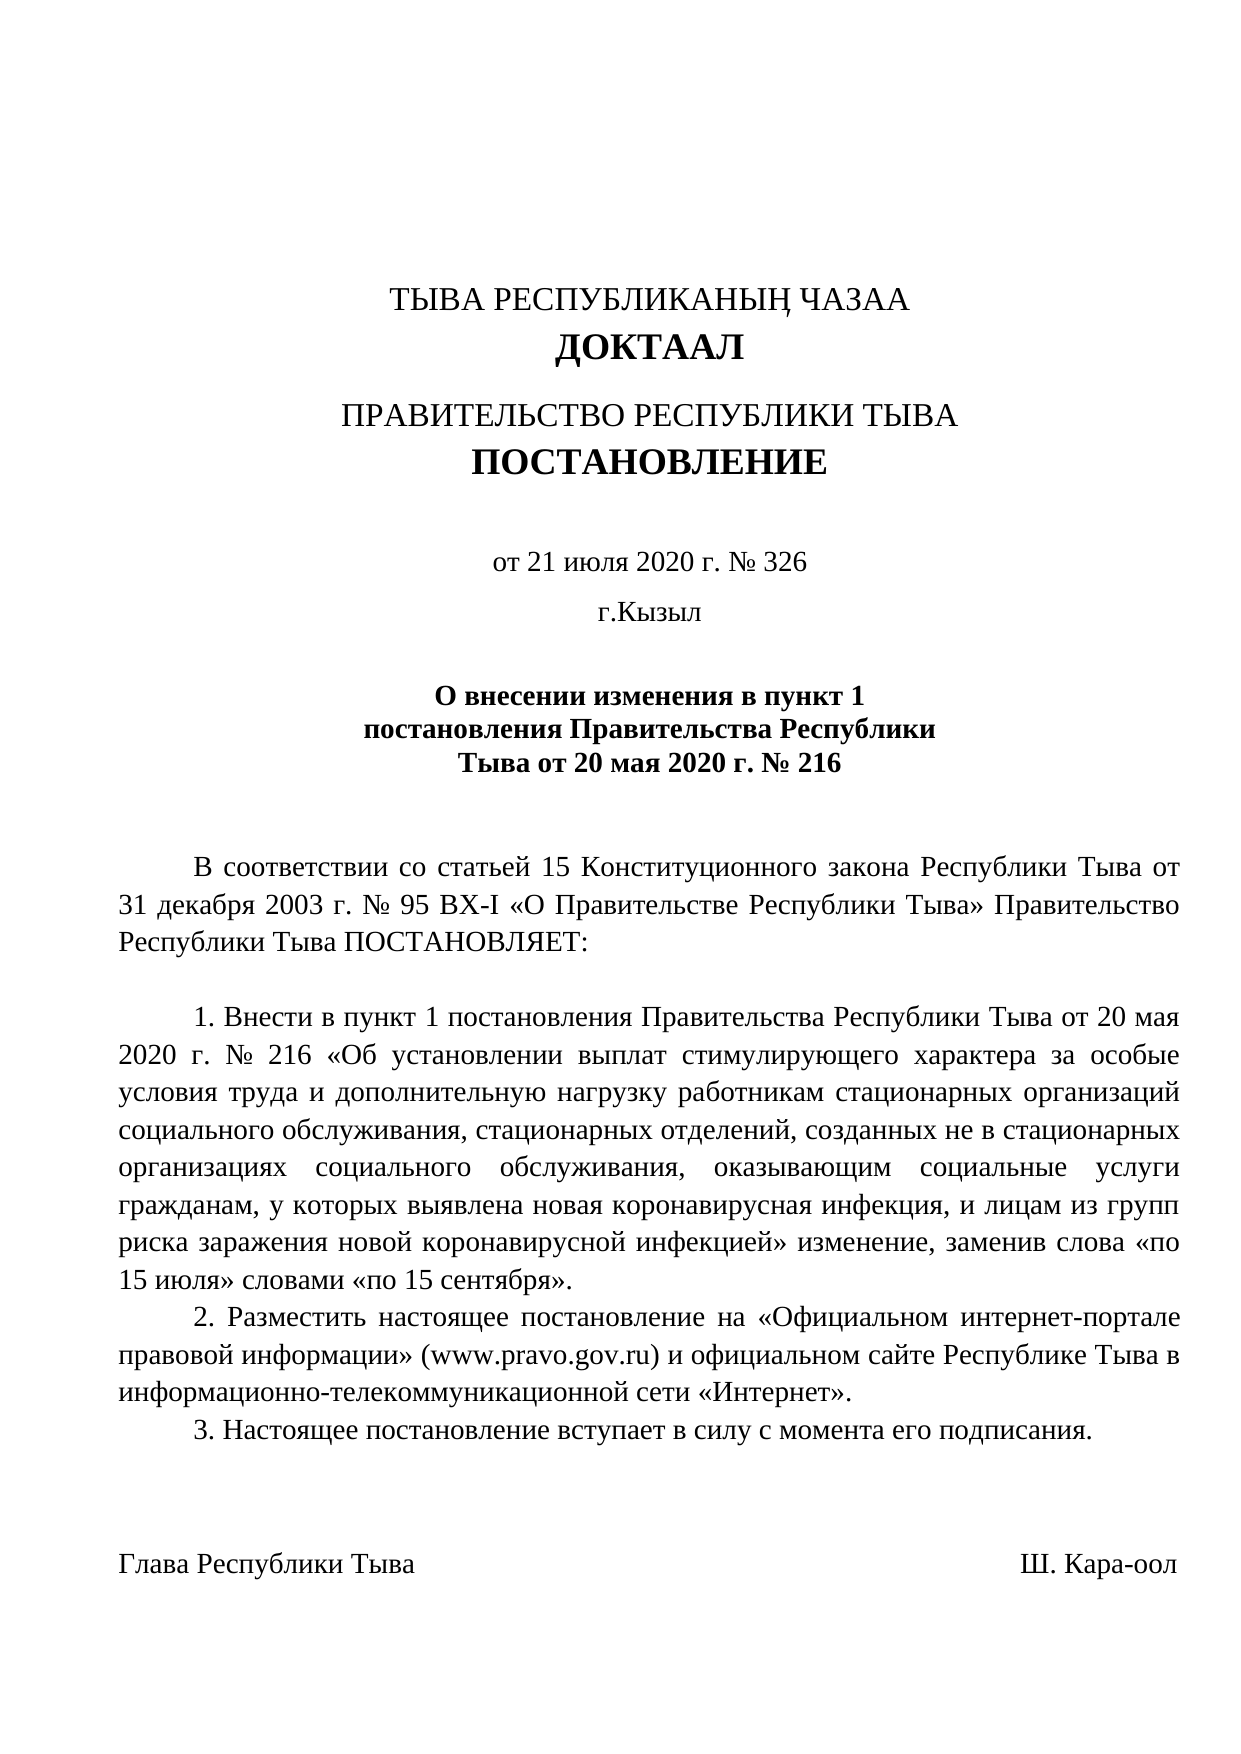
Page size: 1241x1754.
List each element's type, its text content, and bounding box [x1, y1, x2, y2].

text Глава Республики Тыва Ш. Кара-оол [118, 1546, 1181, 1580]
text ТЫВА РЕСПУБЛИКАНЫӉ ЧАЗАА ДОКТААЛ [118, 280, 1181, 368]
text 3. Настоящее постановление вступает в силу с момента его подписания. [118, 1408, 1181, 1446]
text ПРАВИТЕЛЬСТВО РЕСПУБЛИКИ ТЫВА ПОСТАНОВЛЕНИЕ [118, 395, 1181, 483]
text Тыва от 20 мая 2020 г. № 216 [118, 745, 1181, 778]
text 1. Внести в пункт 1 постановления Правительства Республики Тыва от 20 мая 2020 г. № 216 «Об установлении выплат стимулирующего характера за особые условия труда и дополнительную нагрузку работникам стационарных организаций социального обслуживания, стационарных отделений, созданных не в стационарных организациях социального обслуживания, оказывающим социальные услуги гражданам, у которых выявлена новая коронавирусная инфекция, и лицам из групп риска заражения новой коронавирусной инфекцией» изменение, заменив слова «по 15 июля» словами «по 15 сентября». [118, 996, 1181, 1296]
text 2. Разместить настоящее постановление на «Официальном интернет-портале правовой информации» (www.pravo.gov.ru) и официальном сайте Республике Тыва в информационно-телекоммуникационной сети «Интернет». [118, 1296, 1181, 1408]
text г.Кызыл [118, 594, 1181, 627]
text от 21 июля 2020 г. № 326 [118, 544, 1181, 577]
text постановления Правительства Республики [118, 711, 1181, 745]
text В соответствии со статьей 15 Конституционного закона Республики Тыва от 31 декабря 2003 г. № 95 ВХ-I «О Правительстве Республики Тыва» Правительство Республики Тыва ПОСТАНОВЛЯЕТ: [118, 846, 1181, 958]
text О внесении изменения в пункт 1 [118, 678, 1181, 711]
